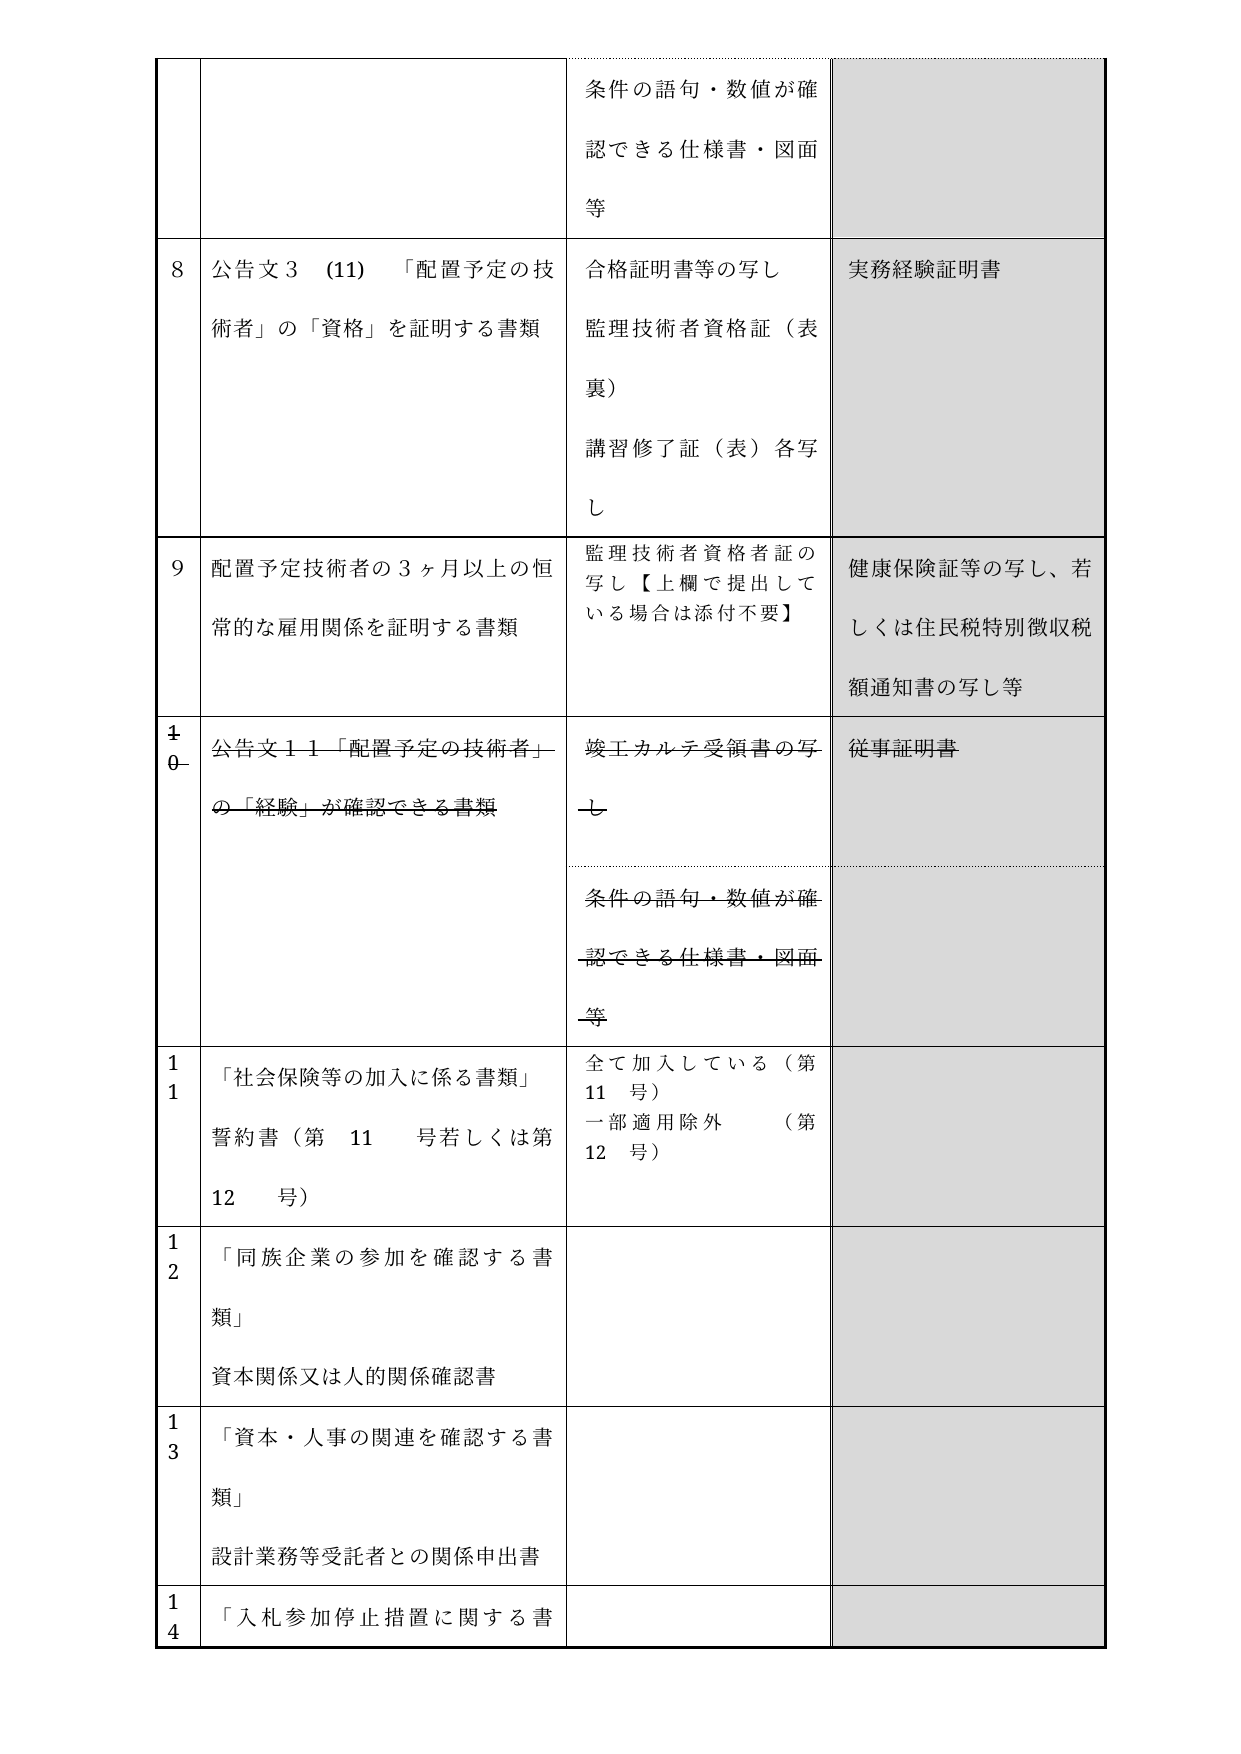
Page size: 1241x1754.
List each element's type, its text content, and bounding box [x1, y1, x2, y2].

table_cell 従事証明書 [833, 717, 1104, 866]
table_cell 条件の語句・数値が確認できる仕様書・図面等 [567, 58, 830, 237]
table_cell 配置予定技術者の３ヶ月以上の恒常的な雇用関係を証明する書類 [201, 538, 566, 716]
table_cell ８ [158, 239, 200, 536]
table_cell [567, 1407, 830, 1585]
table_cell 13 [158, 1407, 200, 1585]
table_cell ９ [158, 538, 200, 716]
table_cell 14 [158, 1586, 200, 1646]
table_cell 12 [158, 1227, 200, 1406]
table_cell 全て加入している（第11号） 一部適用除外 （第12号） [567, 1047, 830, 1226]
table_cell [833, 866, 1104, 1046]
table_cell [201, 1586, 566, 1646]
table_cell 10 [158, 717, 200, 1046]
table_cell [567, 1586, 830, 1646]
table_cell 竣工カルテ受領書の写し [567, 717, 830, 866]
table_cell 監理技術者資格者証の写し【上欄で提出している場合は添付不要】 [567, 538, 830, 716]
table_cell 公告文１１「配置予定の技術者」の「経験」が確認できる書類 [201, 717, 566, 1046]
table_cell ７ [158, 59, 200, 237]
table_cell [833, 58, 1104, 237]
table_cell [833, 1586, 1104, 1646]
table_cell 「資本・人事の関連を確認する書類」 設計業務等受託者との関係申出書 [201, 1407, 566, 1585]
table_cell 「同族企業の参加を確認する書類」 資本関係又は人的関係確認書 [201, 1227, 566, 1406]
table_cell 「社会保険等の加入に係る書類」 誓約書（第11号若しくは第12号） [201, 1047, 566, 1226]
table_cell 合格証明書等の写し 監理技術者資格証（表裏） 講習修了証（表）各写し [567, 239, 830, 536]
table_cell [567, 1227, 830, 1406]
table_cell 条件の語句・数値が確認できる仕様書・図面等 [567, 866, 830, 1046]
table_cell [833, 1227, 1104, 1406]
table_cell 健康保険証等の写し、若しくは住民税特別徴収税額通知書の写し等 [833, 538, 1104, 716]
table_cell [201, 59, 566, 237]
table_cell 実務経験証明書 [833, 239, 1104, 536]
table_cell [833, 1407, 1104, 1585]
table_cell 公告文３(11)「配置予定の技術者」の「資格」を証明する書類 [201, 239, 566, 536]
table_cell 11 [158, 1047, 200, 1226]
table_cell [833, 1047, 1104, 1226]
